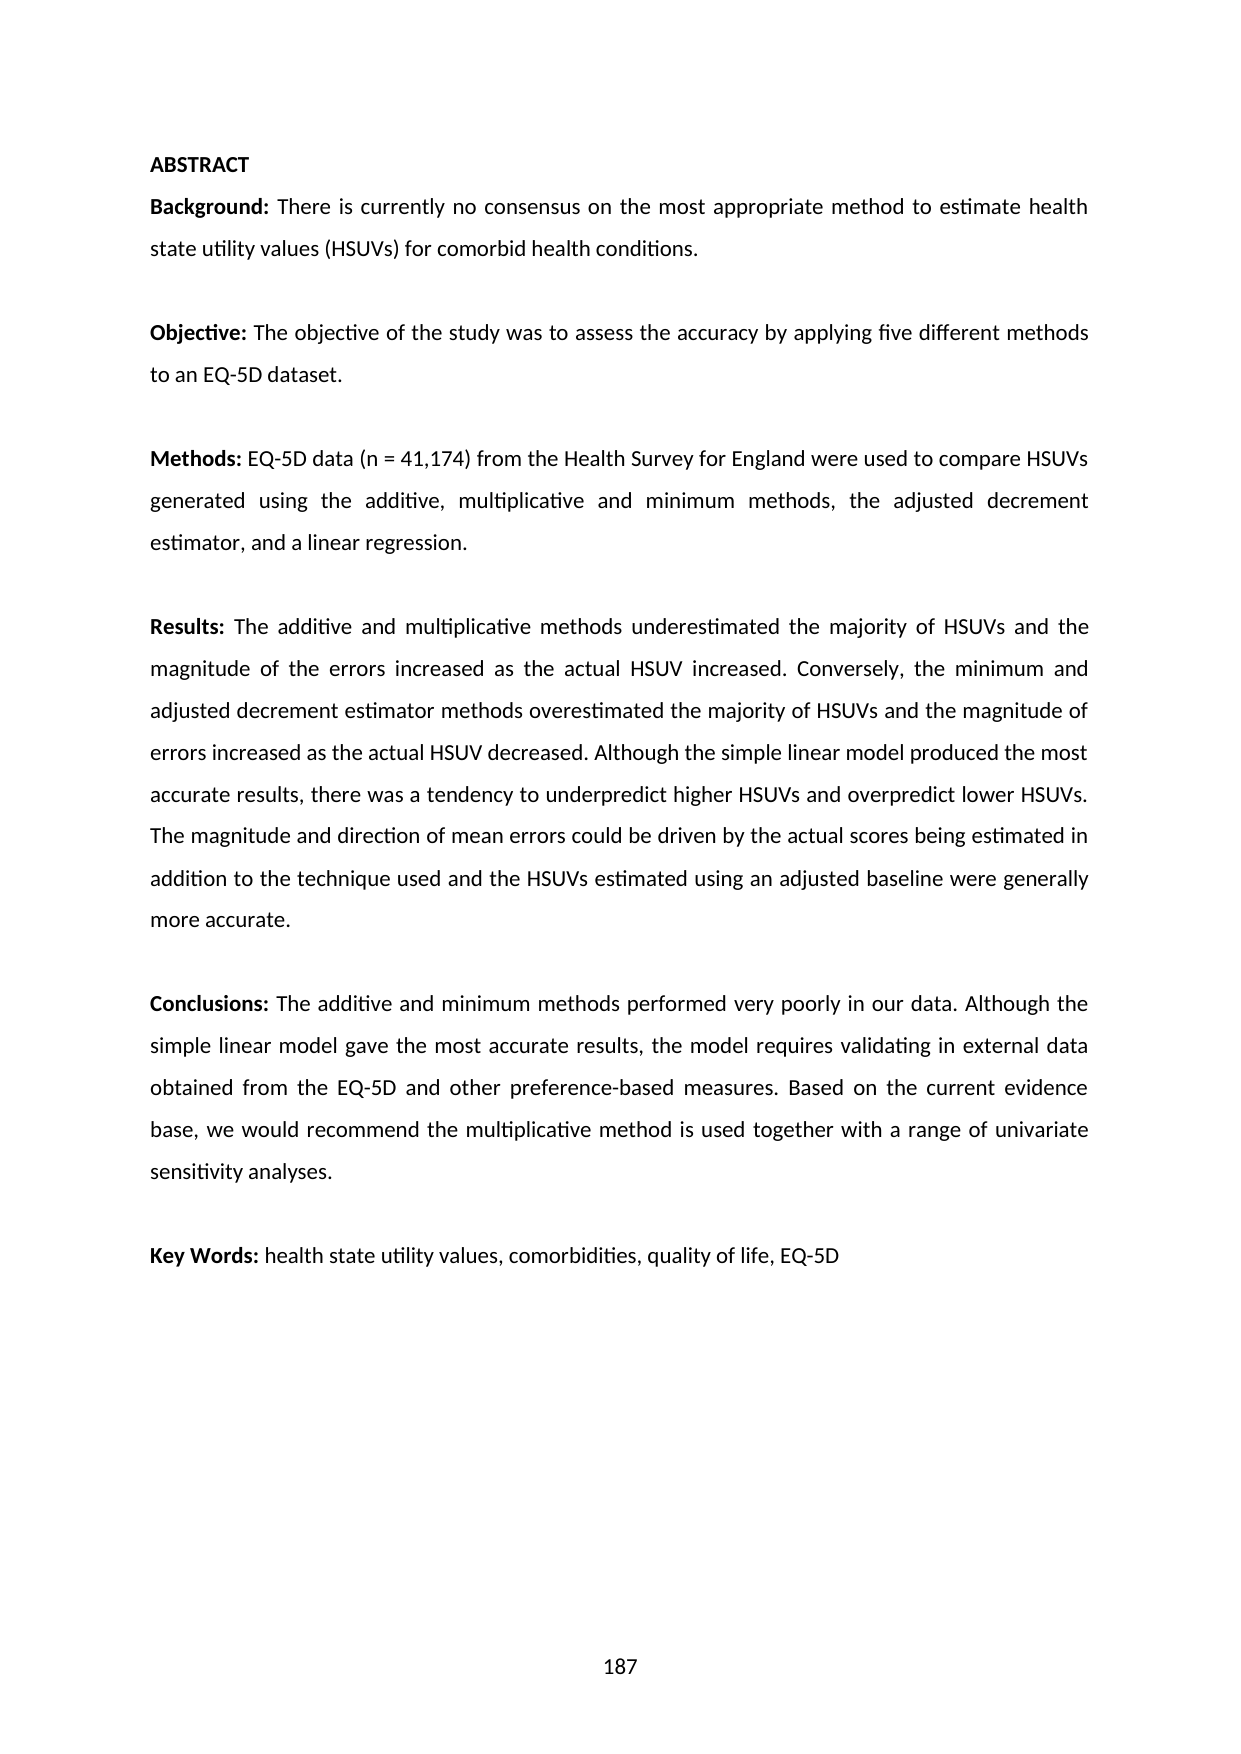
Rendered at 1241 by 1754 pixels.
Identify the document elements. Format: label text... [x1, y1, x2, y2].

text ABSTRACT [150, 150, 1090, 178]
text Results: The additive and multiplicative methods underestimated the majority of HSUVs and the magnitude of the errors increased as the actual HSUV increased. Conversely, the minimum and adjusted decrement estimator methods overestimated the majority of HSUVs and the magnitude of errors increased as the actual HSUV decreased. Although the simple linear model produced the most accurate results, there was a tendency to underpredict higher HSUVs and overpredict lower HSUVs. The magnitude and direction of mean errors could be driven by the actual scores being estimated in addition to the technique used and the HSUVs estimated using an adjusted baseline were generally more accurate. [150, 612, 1090, 934]
text Background: There is currently no consensus on the most appropriate method to estimate health state utility values (HSUVs) for comorbid health conditions. [150, 192, 1090, 262]
text Methods: EQ-5D data (n = 41,174) from the Health Survey for England were used to compare HSUVs generated using the additive, multiplicative and minimum methods, the adjusted decrement estimator, and a linear regression. [150, 444, 1090, 556]
text Conclusions: The additive and minimum methods performed very poorly in our data. Although the simple linear model gave the most accurate results, the model requires validating in external data obtained from the EQ-5D and other preference-based measures. Based on the current evidence base, we would recommend the multiplicative method is used together with a range of univariate sensitivity analyses. [150, 989, 1090, 1186]
text Objective: The objective of the study was to assess the accuracy by applying five different methods to an EQ-5D dataset. [150, 318, 1090, 388]
text Key Words: health state utility values, comorbidities, quality of life, EQ-5D [150, 1241, 1090, 1269]
